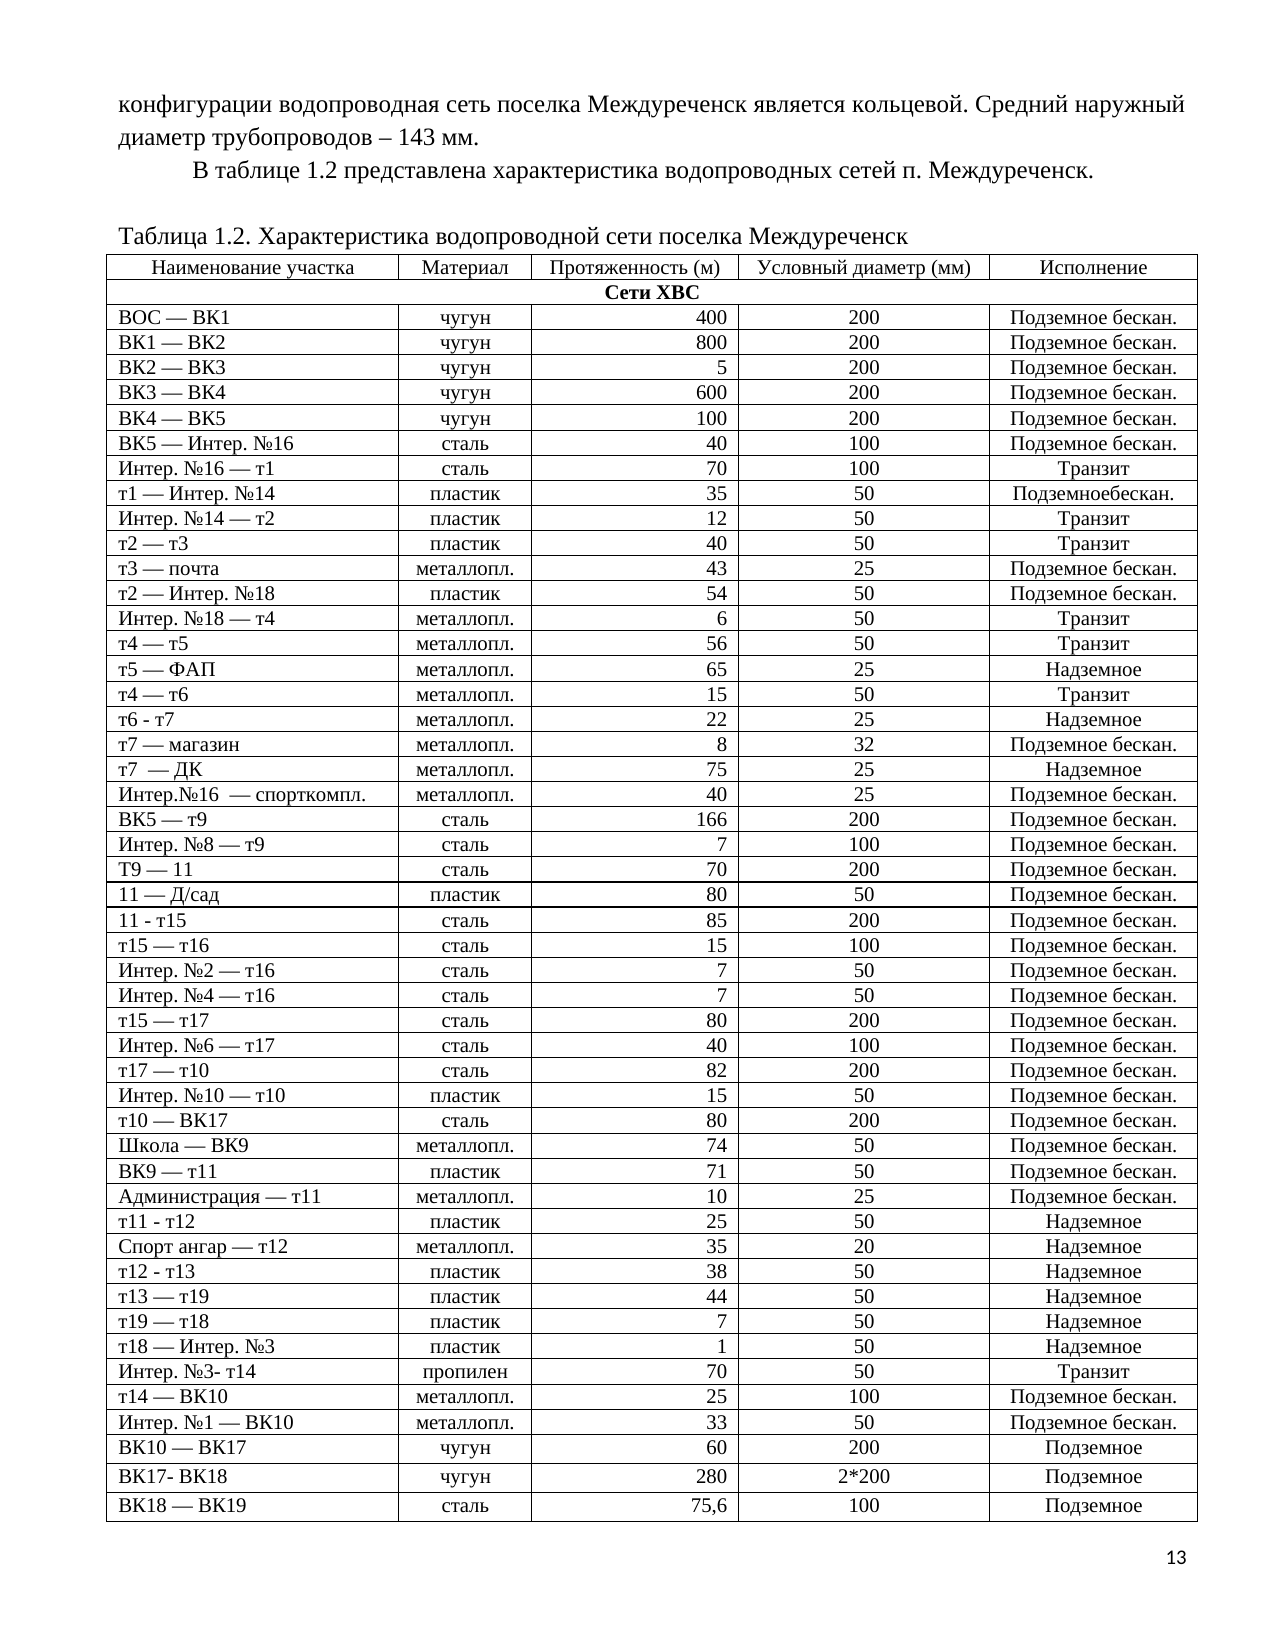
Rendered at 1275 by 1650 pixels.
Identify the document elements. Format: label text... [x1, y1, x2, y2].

table_cell 35 [532, 481, 738, 505]
table_cell 25 [739, 782, 989, 806]
table_cell т11 - т12 [107, 1209, 398, 1233]
table_cell 600 [532, 380, 738, 404]
table_cell металлопл. [399, 1134, 531, 1157]
table_cell 50 [739, 606, 989, 630]
table_cell Транзит [990, 506, 1197, 530]
table_cell 400 [532, 305, 738, 329]
table_cell Надземное [990, 1334, 1197, 1358]
table_cell сталь [399, 832, 531, 856]
table_cell сталь [399, 456, 531, 480]
table_cell Транзит [990, 531, 1197, 555]
table_cell металлопл. [399, 631, 531, 655]
table_cell пластик [399, 1334, 531, 1358]
table_cell 25 [532, 1209, 738, 1233]
table_cell Подземное бескан. [990, 355, 1197, 379]
table_cell 44 [532, 1284, 738, 1308]
table_cell металлопл. [399, 656, 531, 681]
table_cell 25 [739, 656, 989, 681]
table_cell т12 - т13 [107, 1259, 398, 1283]
table_cell Интер. №14 — т2 [107, 506, 398, 530]
table_cell 7 [532, 1309, 738, 1333]
table_cell Подземное бескан. [990, 556, 1197, 580]
table_cell т1 — Интер. №14 [107, 481, 398, 505]
table_cell 100 [739, 1385, 989, 1408]
table_cell 50 [739, 581, 989, 605]
table_cell 200 [739, 330, 989, 354]
table_cell 50 [739, 1159, 989, 1183]
table_cell пластик [399, 1284, 531, 1308]
table_cell пластик [399, 1083, 531, 1107]
table_cell 100 [739, 1493, 989, 1521]
table_cell ВК5 — т9 [107, 807, 398, 831]
table_cell металлопл. [399, 1184, 531, 1208]
table_cell пластик [399, 883, 531, 906]
table_cell пластик [399, 1259, 531, 1283]
table_cell Подземное бескан. [990, 330, 1197, 354]
table_cell Подземное [990, 1464, 1197, 1492]
table_cell пластик [399, 1209, 531, 1233]
table_cell Подземное [990, 1493, 1197, 1521]
table_cell 40 [532, 1033, 738, 1057]
table_cell 50 [739, 481, 989, 505]
table_cell 200 [739, 807, 989, 831]
table_cell 32 [739, 732, 989, 756]
table_cell ВОС — ВК1 [107, 305, 398, 329]
table_cell 10 [532, 1184, 738, 1208]
table_cell Подземное бескан. [990, 857, 1197, 881]
table_cell 40 [532, 531, 738, 555]
table_cell т2 — т3 [107, 531, 398, 555]
table_cell 50 [739, 682, 989, 706]
table_cell сталь [399, 908, 531, 932]
table_cell чугун [399, 305, 531, 329]
table_cell т15 — т17 [107, 1008, 398, 1032]
table_cell 200 [739, 1435, 989, 1463]
table_cell Подземное бескан. [990, 933, 1197, 957]
table_cell Интер. №2 — т16 [107, 958, 398, 982]
table_cell ВК10 — ВК17 [107, 1435, 398, 1463]
table_cell 50 [739, 1083, 989, 1107]
table_cell 280 [532, 1464, 738, 1492]
table_cell Подземное бескан. [990, 908, 1197, 932]
table_cell металлопл. [399, 707, 531, 731]
table_cell 65 [532, 656, 738, 681]
table_cell сталь [399, 807, 531, 831]
table_cell Надземное [990, 1209, 1197, 1233]
table_cell 33 [532, 1410, 738, 1434]
table_cell ВК2 — ВК3 [107, 355, 398, 379]
table_cell 70 [532, 1359, 738, 1383]
table_cell т5 — ФАП [107, 656, 398, 681]
table_cell сталь [399, 1058, 531, 1082]
table_cell Подземное бескан. [990, 305, 1197, 329]
table_cell пластик [399, 581, 531, 605]
table_cell Подземное бескан. [990, 431, 1197, 454]
table_cell 166 [532, 807, 738, 831]
table_cell металлопл. [399, 682, 531, 706]
table_cell т15 — т16 [107, 933, 398, 957]
table_cell 11 - т15 [107, 908, 398, 932]
table_cell т18 — Интер. №3 [107, 1334, 398, 1358]
table_cell т7 — магазин [107, 732, 398, 756]
table_cell т13 — т19 [107, 1284, 398, 1308]
table_cell 7 [532, 832, 738, 856]
table_cell чугун [399, 355, 531, 379]
table_cell металлопл. [399, 757, 531, 781]
table_cell 100 [739, 431, 989, 454]
table_cell т14 — ВК10 [107, 1385, 398, 1408]
table_cell 25 [739, 1184, 989, 1208]
table_cell Подземное бескан. [990, 1058, 1197, 1082]
table_cell сталь [399, 1493, 531, 1521]
table_cell Подземное бескан. [990, 581, 1197, 605]
table_cell 200 [739, 1108, 989, 1132]
table_cell Подземное бескан. [990, 832, 1197, 856]
table_cell металлопл. [399, 732, 531, 756]
table_cell Подземное бескан. [990, 405, 1197, 429]
table_cell сталь [399, 983, 531, 1007]
table_cell 200 [739, 908, 989, 932]
table_cell металлопл. [399, 1410, 531, 1434]
table_cell 6 [532, 606, 738, 630]
table_cell 7 [532, 983, 738, 1007]
table_cell металлопл. [399, 1385, 531, 1408]
table_cell 75 [532, 757, 738, 781]
table_cell 8 [532, 732, 738, 756]
table_cell 20 [739, 1234, 989, 1258]
table_cell Надземное [990, 1234, 1197, 1258]
table_cell 200 [739, 355, 989, 379]
table_cell Надземное [990, 1309, 1197, 1333]
table_cell Транзит [990, 456, 1197, 480]
table_cell 200 [739, 1008, 989, 1032]
table_header Исполнение [990, 255, 1197, 279]
table_cell Транзит [990, 682, 1197, 706]
table_cell т17 — т10 [107, 1058, 398, 1082]
table_cell 50 [739, 1284, 989, 1308]
table_cell 75,6 [532, 1493, 738, 1521]
table_cell ВК18 — ВК19 [107, 1493, 398, 1521]
table_cell Транзит [990, 606, 1197, 630]
table_cell Транзит [990, 1359, 1197, 1383]
table_cell пластик [399, 1309, 531, 1333]
table_cell сталь [399, 1108, 531, 1132]
table_cell 100 [739, 456, 989, 480]
table_cell Интер. №18 — т4 [107, 606, 398, 630]
table_cell сталь [399, 857, 531, 881]
table_cell Школа — ВК9 [107, 1134, 398, 1157]
table_cell Подземное бескан. [990, 1410, 1197, 1434]
table_cell Подземное бескан. [990, 1083, 1197, 1107]
table_cell пластик [399, 506, 531, 530]
table_cell 100 [739, 832, 989, 856]
table_cell ВК1 — ВК2 [107, 330, 398, 354]
table_cell ВК4 — ВК5 [107, 405, 398, 429]
table_cell 50 [739, 1410, 989, 1434]
table_cell 50 [739, 531, 989, 555]
table_cell 71 [532, 1159, 738, 1183]
table_cell 2*200 [739, 1464, 989, 1492]
table_header Протяженность (м) [532, 255, 738, 279]
table_cell металлопл. [399, 606, 531, 630]
table_cell 50 [739, 1134, 989, 1157]
table_cell 25 [739, 556, 989, 580]
table_cell Интер. №3- т14 [107, 1359, 398, 1383]
table_cell 25 [532, 1385, 738, 1408]
table_cell 100 [532, 405, 738, 429]
table_cell 200 [739, 857, 989, 881]
table_cell пластик [399, 481, 531, 505]
table_cell Интер.№16 — спорткомпл. [107, 782, 398, 806]
table_cell Подземное бескан. [990, 807, 1197, 831]
table_cell Интер. №8 — т9 [107, 832, 398, 856]
table_cell Интер. №10 — т10 [107, 1083, 398, 1107]
table_cell т6 - т7 [107, 707, 398, 731]
table_cell Интер. №1 — ВК10 [107, 1410, 398, 1434]
table_header Материал [399, 255, 531, 279]
table_cell Сети ХВС [107, 280, 1197, 304]
table_cell 15 [532, 1083, 738, 1107]
table_cell 50 [739, 983, 989, 1007]
table_cell Интер. №16 — т1 [107, 456, 398, 480]
table_cell 800 [532, 330, 738, 354]
table_cell 43 [532, 556, 738, 580]
table_header Условный диаметр (мм) [739, 255, 989, 279]
table_header Наименование участка [107, 255, 398, 279]
table_cell Подземное бескан. [990, 1033, 1197, 1057]
table_cell Подземное бескан. [990, 1008, 1197, 1032]
table_cell 54 [532, 581, 738, 605]
table_cell 50 [739, 1334, 989, 1358]
table_cell 7 [532, 958, 738, 982]
table_cell Подземное бескан. [990, 782, 1197, 806]
table_cell Подземное бескан. [990, 1159, 1197, 1183]
table_cell ВК17- ВК18 [107, 1464, 398, 1492]
table_cell 100 [739, 1033, 989, 1057]
table_cell Подземное бескан. [990, 380, 1197, 404]
table_cell 82 [532, 1058, 738, 1082]
table_cell 50 [739, 1359, 989, 1383]
table_cell Транзит [990, 631, 1197, 655]
table_cell пропилен [399, 1359, 531, 1383]
table_cell 50 [739, 506, 989, 530]
table_cell Т9 — 11 [107, 857, 398, 881]
table_cell Надземное [990, 656, 1197, 681]
table_cell Надземное [990, 707, 1197, 731]
table_cell Подземное бескан. [990, 1385, 1197, 1408]
table_cell 11 — Д/сад [107, 883, 398, 906]
table_cell 74 [532, 1134, 738, 1157]
table_cell т3 — почта [107, 556, 398, 580]
table_cell чугун [399, 405, 531, 429]
table_cell чугун [399, 1435, 531, 1463]
table_cell 50 [739, 883, 989, 906]
table_cell 35 [532, 1234, 738, 1258]
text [118, 89, 1186, 150]
table_cell т19 — т18 [107, 1309, 398, 1333]
table_cell чугун [399, 1464, 531, 1492]
table_cell сталь [399, 1008, 531, 1032]
table_cell Интер. №4 — т16 [107, 983, 398, 1007]
table_cell Подземноебескан. [990, 481, 1197, 505]
text Таблица 1.2. Характеристика водопроводной сети поселка Междуреченск [118, 221, 1186, 249]
table_cell Подземное бескан. [990, 983, 1197, 1007]
table_cell ВК3 — ВК4 [107, 380, 398, 404]
table_cell ВК9 — т11 [107, 1159, 398, 1183]
table_cell 50 [739, 631, 989, 655]
table_cell 200 [739, 305, 989, 329]
table_cell Подземное бескан. [990, 1134, 1197, 1157]
table_cell т7 — ДК [107, 757, 398, 781]
table_cell 60 [532, 1435, 738, 1463]
table_cell Подземное бескан. [990, 1108, 1197, 1132]
table_cell 1 [532, 1334, 738, 1358]
table_cell Надземное [990, 1259, 1197, 1283]
table_cell Администрация — т11 [107, 1184, 398, 1208]
table_cell Подземное бескан. [990, 1184, 1197, 1208]
table_cell 12 [532, 506, 738, 530]
table_cell 200 [739, 1058, 989, 1082]
table_cell 200 [739, 405, 989, 429]
table_cell 5 [532, 355, 738, 379]
table_cell Подземное бескан. [990, 958, 1197, 982]
table_cell пластик [399, 1159, 531, 1183]
table_cell Надземное [990, 1284, 1197, 1308]
table_cell Подземное бескан. [990, 883, 1197, 906]
table_cell Надземное [990, 757, 1197, 781]
table_cell 80 [532, 883, 738, 906]
table_cell 70 [532, 456, 738, 480]
table_cell 38 [532, 1259, 738, 1283]
table_cell металлопл. [399, 1234, 531, 1258]
table_cell чугун [399, 330, 531, 354]
table_cell металлопл. [399, 782, 531, 806]
table_cell 85 [532, 908, 738, 932]
table_cell 50 [739, 958, 989, 982]
table_cell 100 [739, 933, 989, 957]
table_cell сталь [399, 1033, 531, 1057]
table_cell т4 — т6 [107, 682, 398, 706]
table_cell 200 [739, 380, 989, 404]
table_cell 22 [532, 707, 738, 731]
table_cell пластик [399, 531, 531, 555]
table_cell металлопл. [399, 556, 531, 580]
table_cell 56 [532, 631, 738, 655]
table_cell 70 [532, 857, 738, 881]
table_cell т10 — ВК17 [107, 1108, 398, 1132]
table_cell 15 [532, 682, 738, 706]
table_cell 40 [532, 782, 738, 806]
table_cell Спорт ангар — т12 [107, 1234, 398, 1258]
table_cell сталь [399, 933, 531, 957]
table_cell 40 [532, 431, 738, 454]
table_cell т4 — т5 [107, 631, 398, 655]
table_cell 25 [739, 757, 989, 781]
table_cell т2 — Интер. №18 [107, 581, 398, 605]
table_cell 80 [532, 1008, 738, 1032]
text В таблице 1.2 представлена характеристика водопроводных сетей п. Междуреченск. [118, 155, 1186, 183]
table_cell 15 [532, 933, 738, 957]
table_cell сталь [399, 958, 531, 982]
table_cell 50 [739, 1259, 989, 1283]
table_cell Интер. №6 — т17 [107, 1033, 398, 1057]
table_cell Подземное бескан. [990, 732, 1197, 756]
table_cell чугун [399, 380, 531, 404]
table_cell Подземное [990, 1435, 1197, 1463]
table_cell сталь [399, 431, 531, 454]
table_cell 50 [739, 1309, 989, 1333]
table_cell ВК5 — Интер. №16 [107, 431, 398, 454]
table_cell 25 [739, 707, 989, 731]
table_cell 80 [532, 1108, 738, 1132]
table_cell 50 [739, 1209, 989, 1233]
